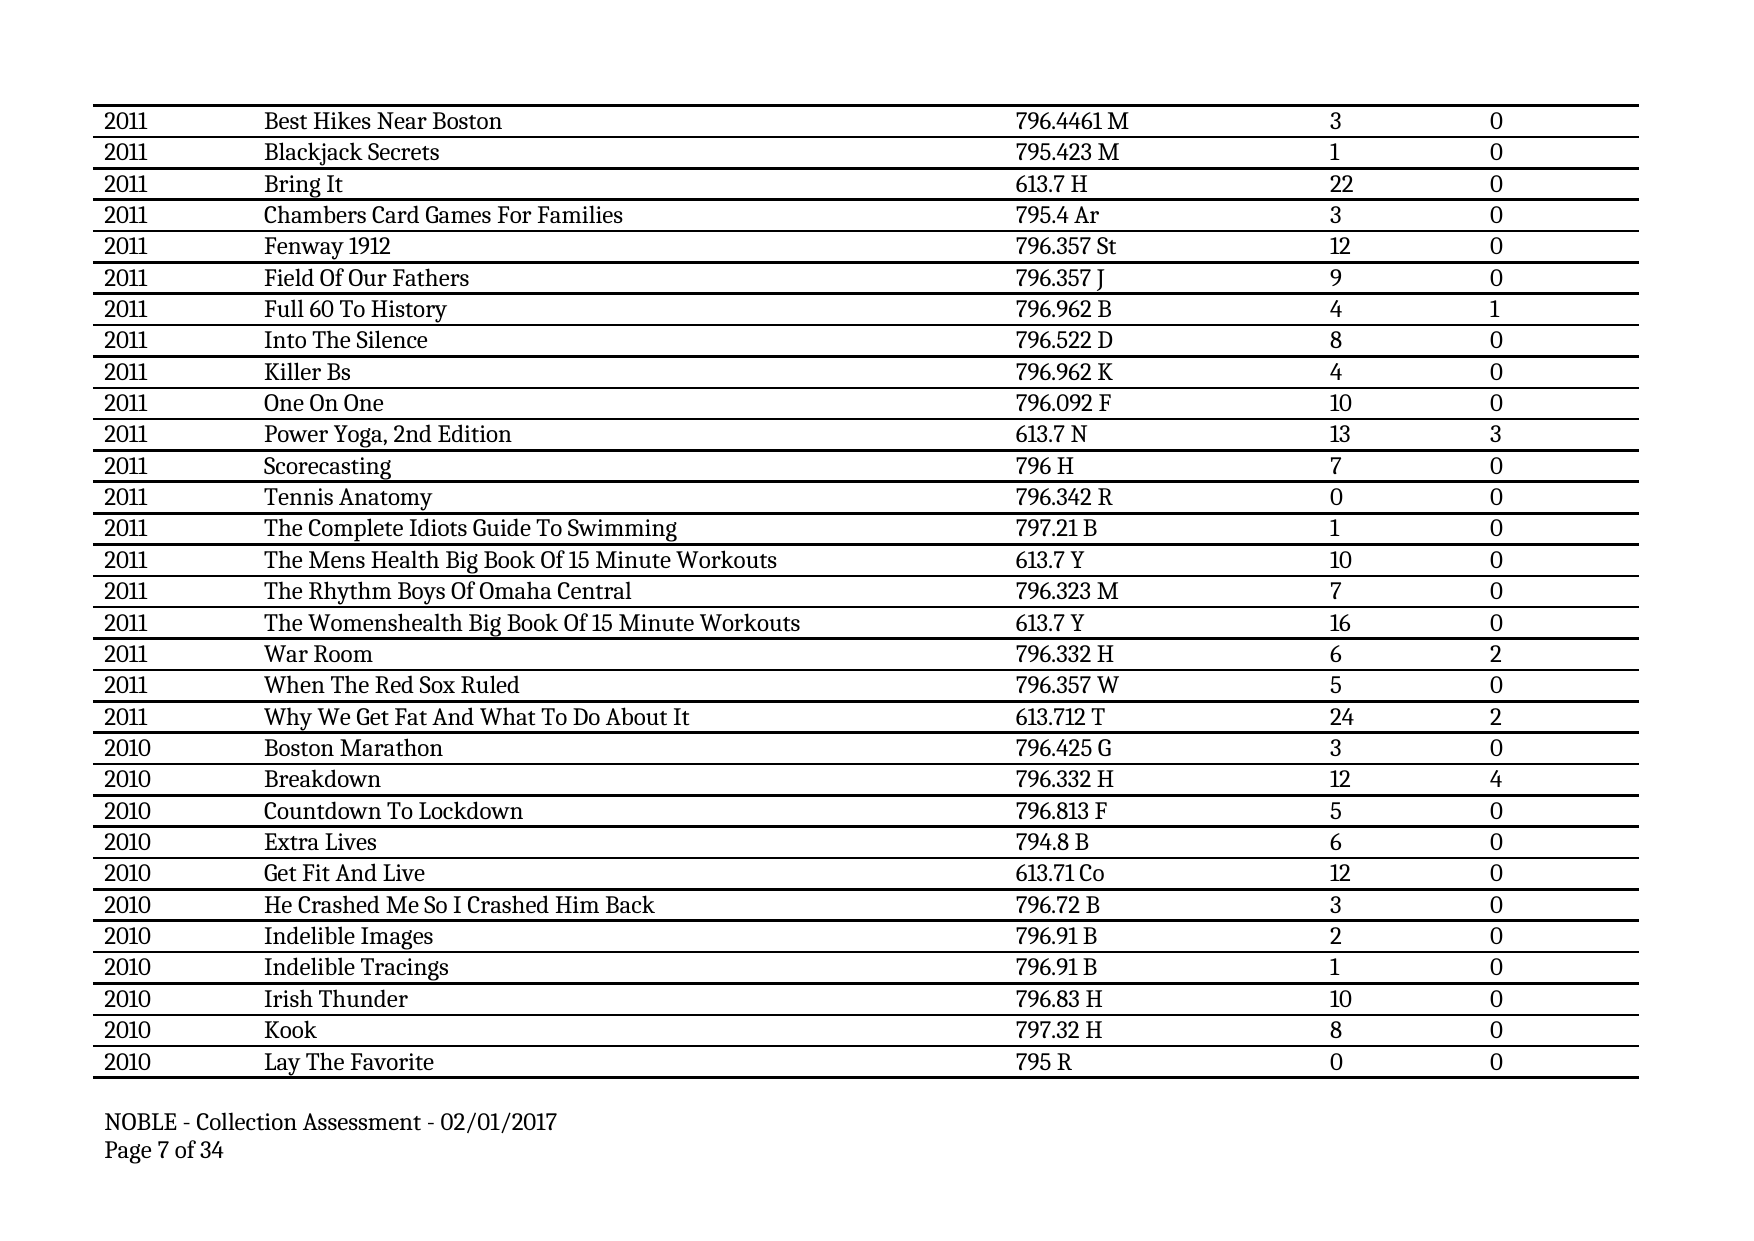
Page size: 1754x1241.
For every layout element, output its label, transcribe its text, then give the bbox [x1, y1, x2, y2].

table_cell Field Of Our Fathers [253, 264, 999, 292]
table_cell 2010 [93, 922, 253, 951]
table_cell 0 [1479, 326, 1638, 355]
table_cell 0 [1479, 1016, 1638, 1045]
table_cell 2010 [93, 891, 253, 919]
table_cell 795.423 M [999, 138, 1319, 167]
table_cell 2011 [93, 170, 253, 198]
table_cell 796.357 W [999, 671, 1319, 700]
table_cell 12 [1319, 232, 1478, 261]
table_cell 2011 [93, 107, 253, 136]
table_cell 2011 [93, 546, 253, 574]
table_cell 0 [1479, 797, 1638, 825]
table_cell 2010 [93, 985, 253, 1013]
table_cell 0 [1479, 985, 1638, 1013]
table_cell 0 [1479, 389, 1638, 418]
table_cell 794.8 B [999, 828, 1319, 857]
table_cell 9 [1319, 264, 1478, 292]
table_cell 7 [1319, 577, 1478, 606]
table_cell 0 [1479, 107, 1638, 136]
table_cell 0 [1479, 608, 1638, 637]
table_cell Tennis Anatomy [253, 483, 999, 512]
table_cell 3 [1479, 420, 1638, 449]
table_cell Bring It [253, 170, 999, 198]
table_cell 613.712 T [999, 703, 1319, 731]
table_cell Chambers Card Games For Families [253, 201, 999, 229]
table_cell 2011 [93, 138, 253, 167]
table_cell 2011 [93, 483, 253, 512]
table_cell 3 [1319, 201, 1478, 229]
table_cell 796.342 R [999, 483, 1319, 512]
table_cell 796.91 B [999, 922, 1319, 951]
table_cell 0 [1319, 1047, 1478, 1076]
table_cell Countdown To Lockdown [253, 797, 999, 825]
table_cell 2011 [93, 295, 253, 324]
table_cell 1 [1479, 295, 1638, 324]
table_cell 10 [1319, 389, 1478, 418]
table_cell 2011 [93, 671, 253, 700]
table_cell One On One [253, 389, 999, 418]
table_cell 796.91 B [999, 953, 1319, 982]
table_cell 0 [1479, 515, 1638, 543]
table_cell 12 [1319, 765, 1478, 794]
table_cell 24 [1319, 703, 1478, 731]
table_cell 0 [1479, 828, 1638, 857]
table_cell 12 [1319, 859, 1478, 888]
table_cell 0 [1479, 138, 1638, 167]
table_cell 796.357 St [999, 232, 1319, 261]
table_cell 2010 [93, 797, 253, 825]
table_cell 2011 [93, 515, 253, 543]
table_cell He Crashed Me So I Crashed Him Back [253, 891, 999, 919]
table_cell The Rhythm Boys Of Omaha Central [253, 577, 999, 606]
table_cell 0 [1479, 577, 1638, 606]
table_cell 1 [1319, 953, 1478, 982]
table_cell Scorecasting [253, 452, 999, 480]
table_cell 0 [1479, 734, 1638, 763]
table_cell 2010 [93, 734, 253, 763]
table_cell Extra Lives [253, 828, 999, 857]
table_cell 2010 [93, 765, 253, 794]
table_cell 2011 [93, 358, 253, 386]
table_cell Irish Thunder [253, 985, 999, 1013]
table_cell The Mens Health Big Book Of 15 Minute Workouts [253, 546, 999, 574]
table_cell Best Hikes Near Boston [253, 107, 999, 136]
table_cell 796.323 M [999, 577, 1319, 606]
table_cell 796.72 B [999, 891, 1319, 919]
table_cell 0 [1479, 671, 1638, 700]
table_cell 8 [1319, 326, 1478, 355]
table_cell Breakdown [253, 765, 999, 794]
table_cell 2010 [93, 859, 253, 888]
table_cell 2011 [93, 420, 253, 449]
table_cell 613.7 N [999, 420, 1319, 449]
table_cell 796.83 H [999, 985, 1319, 1013]
table_cell 0 [1319, 483, 1478, 512]
table_cell 2011 [93, 577, 253, 606]
table_cell 796.332 H [999, 640, 1319, 668]
table_cell 0 [1479, 264, 1638, 292]
table_cell 2010 [93, 1047, 253, 1076]
table_cell Blackjack Secrets [253, 138, 999, 167]
table_cell 797.32 H [999, 1016, 1319, 1045]
table_cell Indelible Tracings [253, 953, 999, 982]
table_cell 3 [1319, 734, 1478, 763]
table_cell 4 [1479, 765, 1638, 794]
table_cell 2 [1479, 640, 1638, 668]
table_cell 796.332 H [999, 765, 1319, 794]
table_cell Fenway 1912 [253, 232, 999, 261]
table_cell 6 [1319, 640, 1478, 668]
table_cell 3 [1319, 107, 1478, 136]
table_cell 0 [1479, 452, 1638, 480]
table_cell 613.71 Co [999, 859, 1319, 888]
table_cell The Womenshealth Big Book Of 15 Minute Workouts [253, 608, 999, 637]
table_cell 2 [1479, 703, 1638, 731]
table_cell 797.21 B [999, 515, 1319, 543]
table_cell 16 [1319, 608, 1478, 637]
table_cell 2010 [93, 1016, 253, 1045]
table_cell 2010 [93, 953, 253, 982]
table_cell Lay The Favorite [253, 1047, 999, 1076]
table_cell 613.7 Y [999, 608, 1319, 637]
table_cell Power Yoga, 2nd Edition [253, 420, 999, 449]
table_cell Into The Silence [253, 326, 999, 355]
table_cell 796.425 G [999, 734, 1319, 763]
table_cell 796.092 F [999, 389, 1319, 418]
table_cell War Room [253, 640, 999, 668]
table_cell 0 [1479, 546, 1638, 574]
table_cell 795 R [999, 1047, 1319, 1076]
table_cell 5 [1319, 671, 1478, 700]
table_cell 2011 [93, 703, 253, 731]
table_cell Indelible Images [253, 922, 999, 951]
table_cell 796 H [999, 452, 1319, 480]
table_cell 2011 [93, 326, 253, 355]
table_cell 796.962 K [999, 358, 1319, 386]
table_cell Killer Bs [253, 358, 999, 386]
table_cell 10 [1319, 546, 1478, 574]
table_cell 2011 [93, 389, 253, 418]
table_cell 1 [1319, 515, 1478, 543]
table_cell Kook [253, 1016, 999, 1045]
table_cell 2 [1319, 922, 1478, 951]
table_cell 2011 [93, 608, 253, 637]
table_cell 7 [1319, 452, 1478, 480]
table_cell 2011 [93, 201, 253, 229]
table_cell 0 [1479, 483, 1638, 512]
table_cell The Complete Idiots Guide To Swimming [253, 515, 999, 543]
table_cell 2011 [93, 264, 253, 292]
table_cell 2011 [93, 452, 253, 480]
table_cell 796.813 F [999, 797, 1319, 825]
table_cell 796.357 J [999, 264, 1319, 292]
table_cell 8 [1319, 1016, 1478, 1045]
table_cell 0 [1479, 170, 1638, 198]
table_cell Why We Get Fat And What To Do About It [253, 703, 999, 731]
table_cell 613.7 Y [999, 546, 1319, 574]
table_cell 613.7 H [999, 170, 1319, 198]
table_cell 0 [1479, 1047, 1638, 1076]
table_cell 13 [1319, 420, 1478, 449]
table_cell 10 [1319, 985, 1478, 1013]
table_cell 4 [1319, 358, 1478, 386]
table_cell 796.522 D [999, 326, 1319, 355]
table_cell 0 [1479, 201, 1638, 229]
table_cell 796.4461 M [999, 107, 1319, 136]
table_cell 795.4 Ar [999, 201, 1319, 229]
table_cell 0 [1479, 358, 1638, 386]
table_cell 2010 [93, 828, 253, 857]
table_cell 5 [1319, 797, 1478, 825]
table_cell 0 [1479, 922, 1638, 951]
table_cell 796.962 B [999, 295, 1319, 324]
table_cell 0 [1479, 891, 1638, 919]
table_cell 2011 [93, 640, 253, 668]
table_cell 0 [1479, 859, 1638, 888]
table_cell 1 [1319, 138, 1478, 167]
table_cell 0 [1479, 232, 1638, 261]
table_cell When The Red Sox Ruled [253, 671, 999, 700]
table_cell 3 [1319, 891, 1478, 919]
table_cell 6 [1319, 828, 1478, 857]
table_cell Boston Marathon [253, 734, 999, 763]
table_cell 0 [1479, 953, 1638, 982]
table_cell 4 [1319, 295, 1478, 324]
table_cell Full 60 To History [253, 295, 999, 324]
table_cell 22 [1319, 170, 1478, 198]
table_cell 2011 [93, 232, 253, 261]
table_cell Get Fit And Live [253, 859, 999, 888]
